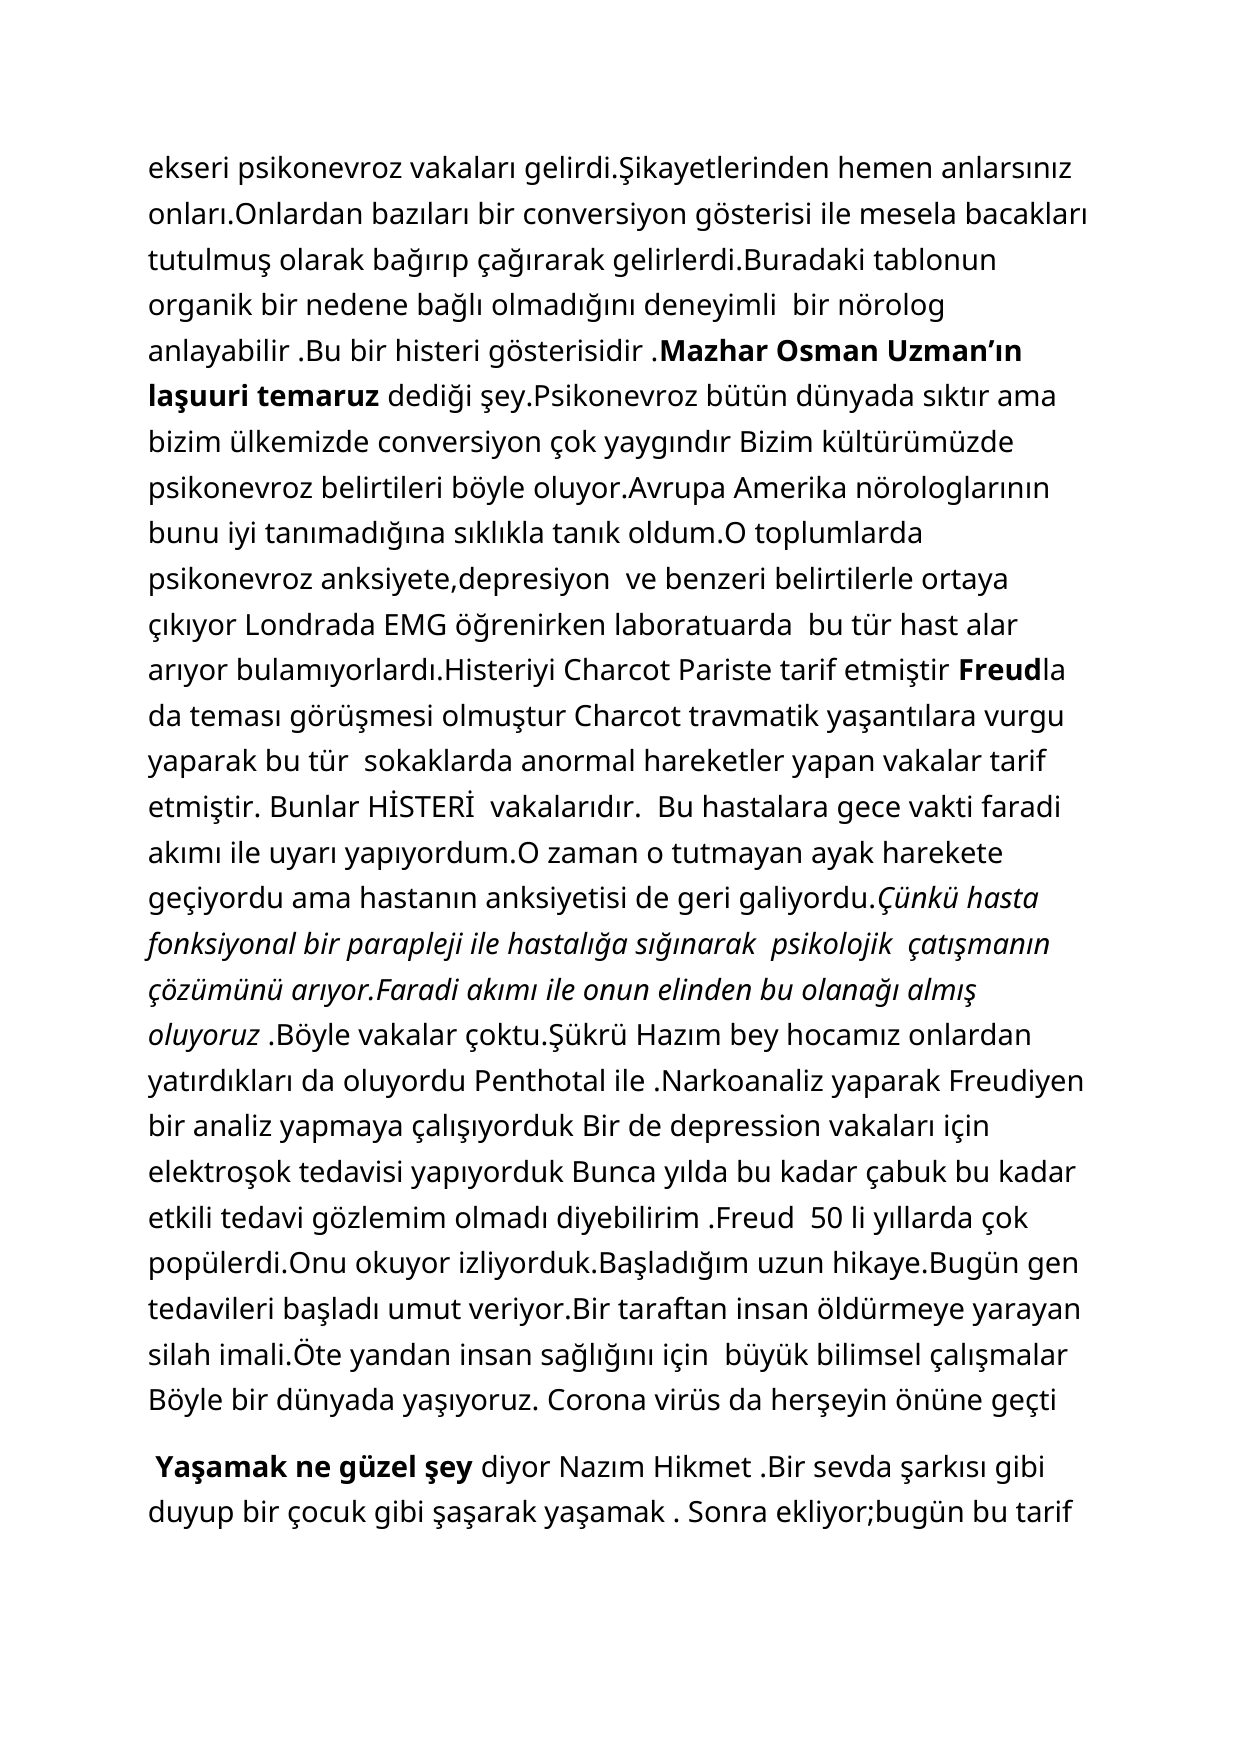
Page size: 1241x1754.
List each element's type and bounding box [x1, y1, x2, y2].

text [148, 1446, 1093, 1531]
text [148, 148, 1093, 1419]
